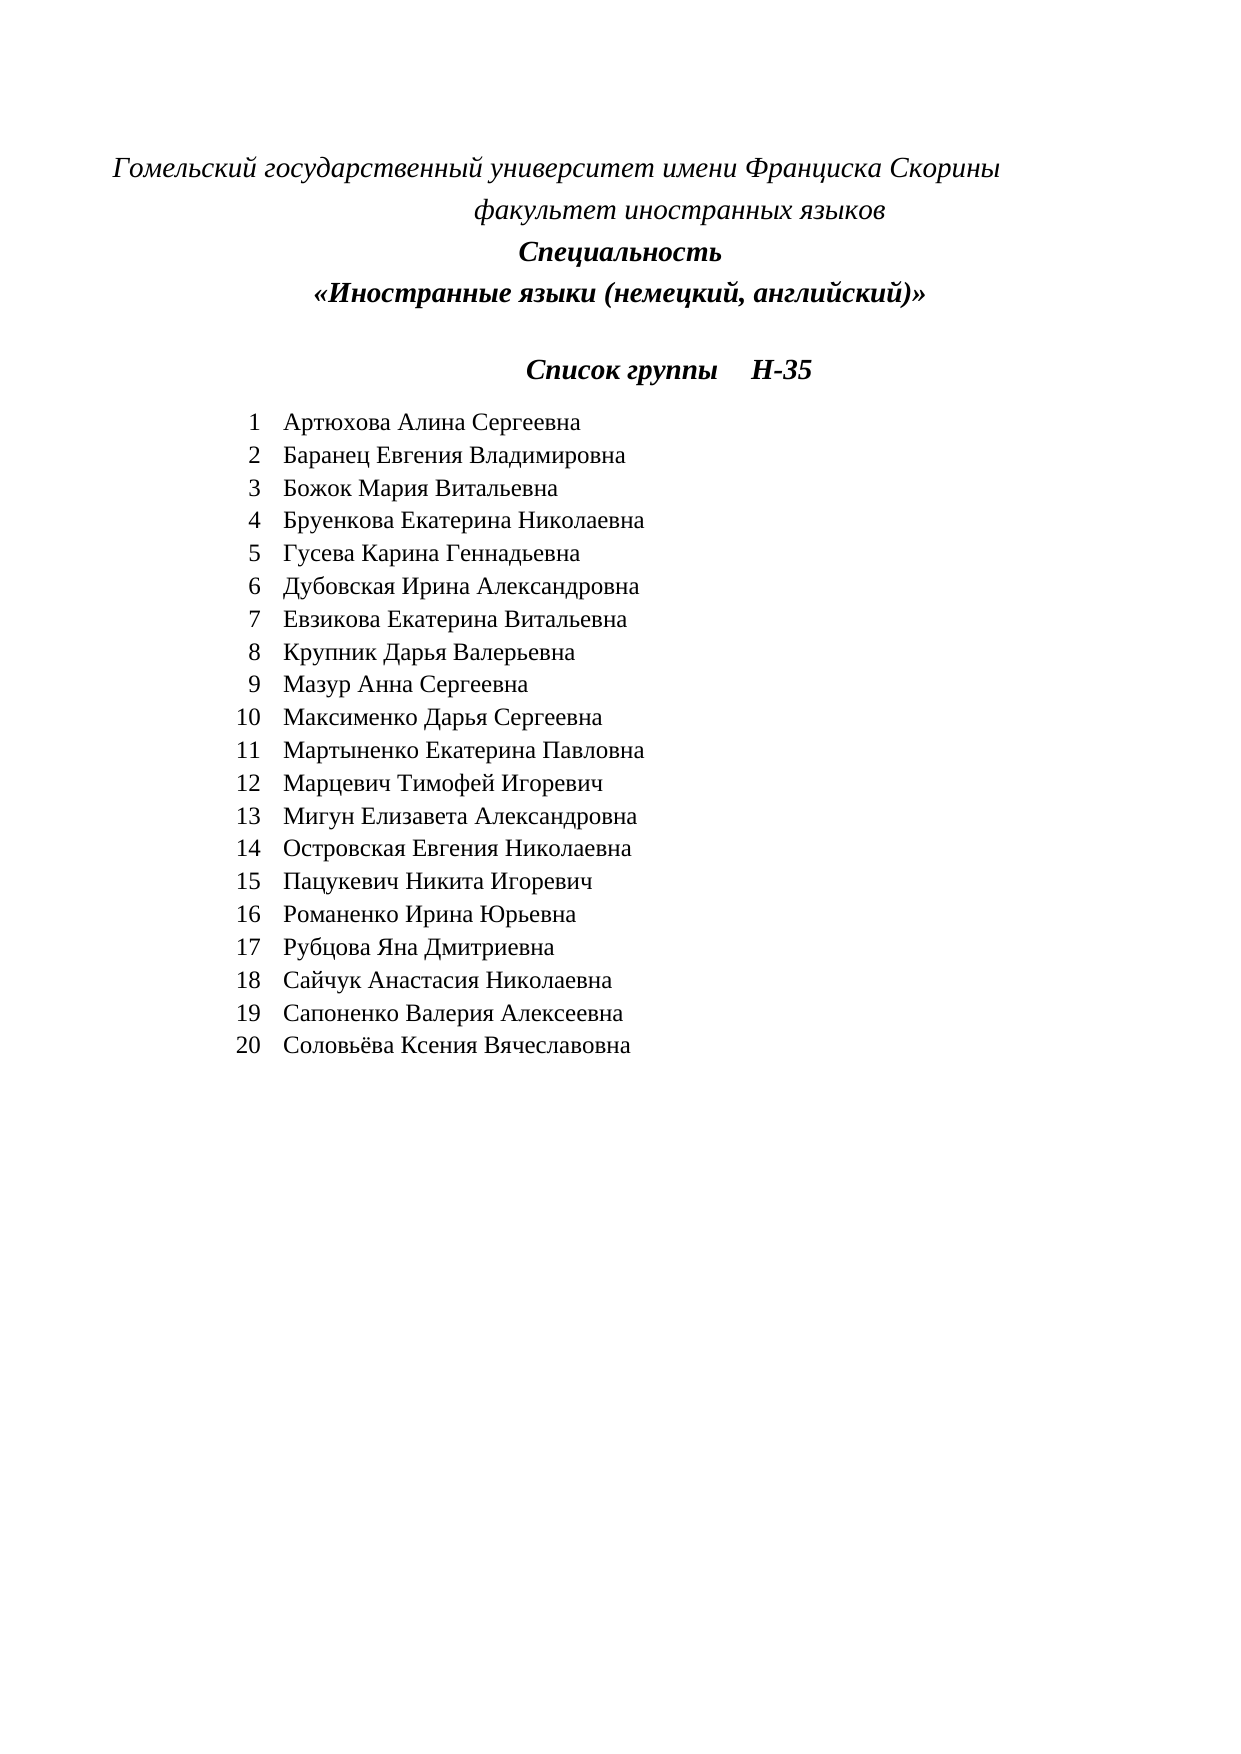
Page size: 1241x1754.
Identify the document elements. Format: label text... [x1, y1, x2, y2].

table_cell 6 [186, 567, 272, 600]
table_cell 12 [186, 764, 272, 797]
table_cell Бруенкова Екатерина Николаевна [272, 501, 818, 534]
table_cell Романенко Ирина Юрьевна [272, 895, 818, 928]
table_cell Крупник Дарья Валерьевна [272, 633, 818, 665]
table_cell 20 [186, 1026, 272, 1059]
table_cell 2 [186, 436, 272, 468]
table_cell 9 [186, 665, 272, 698]
table_cell Островская Евгения Николаевна [272, 830, 818, 862]
table_header Артюхова Алина Сергеевна [272, 403, 818, 436]
table_cell Сапоненко Валерия Алексеевна [272, 994, 818, 1026]
table_cell Божок Мария Витальевна [272, 469, 818, 501]
table_cell Максименко Дарья Сергеевна [272, 698, 818, 731]
table_cell Мигун Елизавета Александровна [272, 797, 818, 829]
table_cell Пацукевич Никита Игоревич [272, 862, 818, 895]
table_cell 3 [186, 469, 272, 501]
text Список группы Н-35 [112, 352, 1128, 386]
table_cell 4 [186, 501, 272, 534]
table_cell 17 [186, 928, 272, 961]
table_cell 7 [186, 600, 272, 633]
table_cell Мартыненко Екатерина Павловна [272, 731, 818, 764]
table_cell Марцевич Тимофей Игоревич [272, 764, 818, 797]
table_cell Соловьёва Ксения Вячеславовна [272, 1026, 818, 1059]
text Специальность [112, 234, 1128, 267]
table_cell Гусева Карина Геннадьевна [272, 534, 818, 567]
table_cell 13 [186, 797, 272, 829]
text факультет иностранных языков [112, 192, 1128, 225]
text «Иностранные языки (немецкий, английский)» [112, 276, 1128, 309]
table_cell 18 [186, 961, 272, 993]
text Гомельский государственный университет имени Франциска Скорины [112, 150, 1128, 183]
table_cell 5 [186, 534, 272, 567]
table_cell 8 [186, 633, 272, 665]
table_cell 16 [186, 895, 272, 928]
table_cell Мазур Анна Сергеевна [272, 665, 818, 698]
table_cell Сайчук Анастасия Николаевна [272, 961, 818, 993]
table_cell 11 [186, 731, 272, 764]
table_cell 10 [186, 698, 272, 731]
table_cell Баранец Евгения Владимировна [272, 436, 818, 468]
table_cell Евзикова Екатерина Витальевна [272, 600, 818, 633]
table_cell 14 [186, 830, 272, 862]
table_cell Рубцова Яна Дмитриевна [272, 928, 818, 961]
table_header 1 [186, 403, 272, 436]
table_cell 15 [186, 862, 272, 895]
table_cell 19 [186, 994, 272, 1026]
table_cell Дубовская Ирина Александровна [272, 567, 818, 600]
